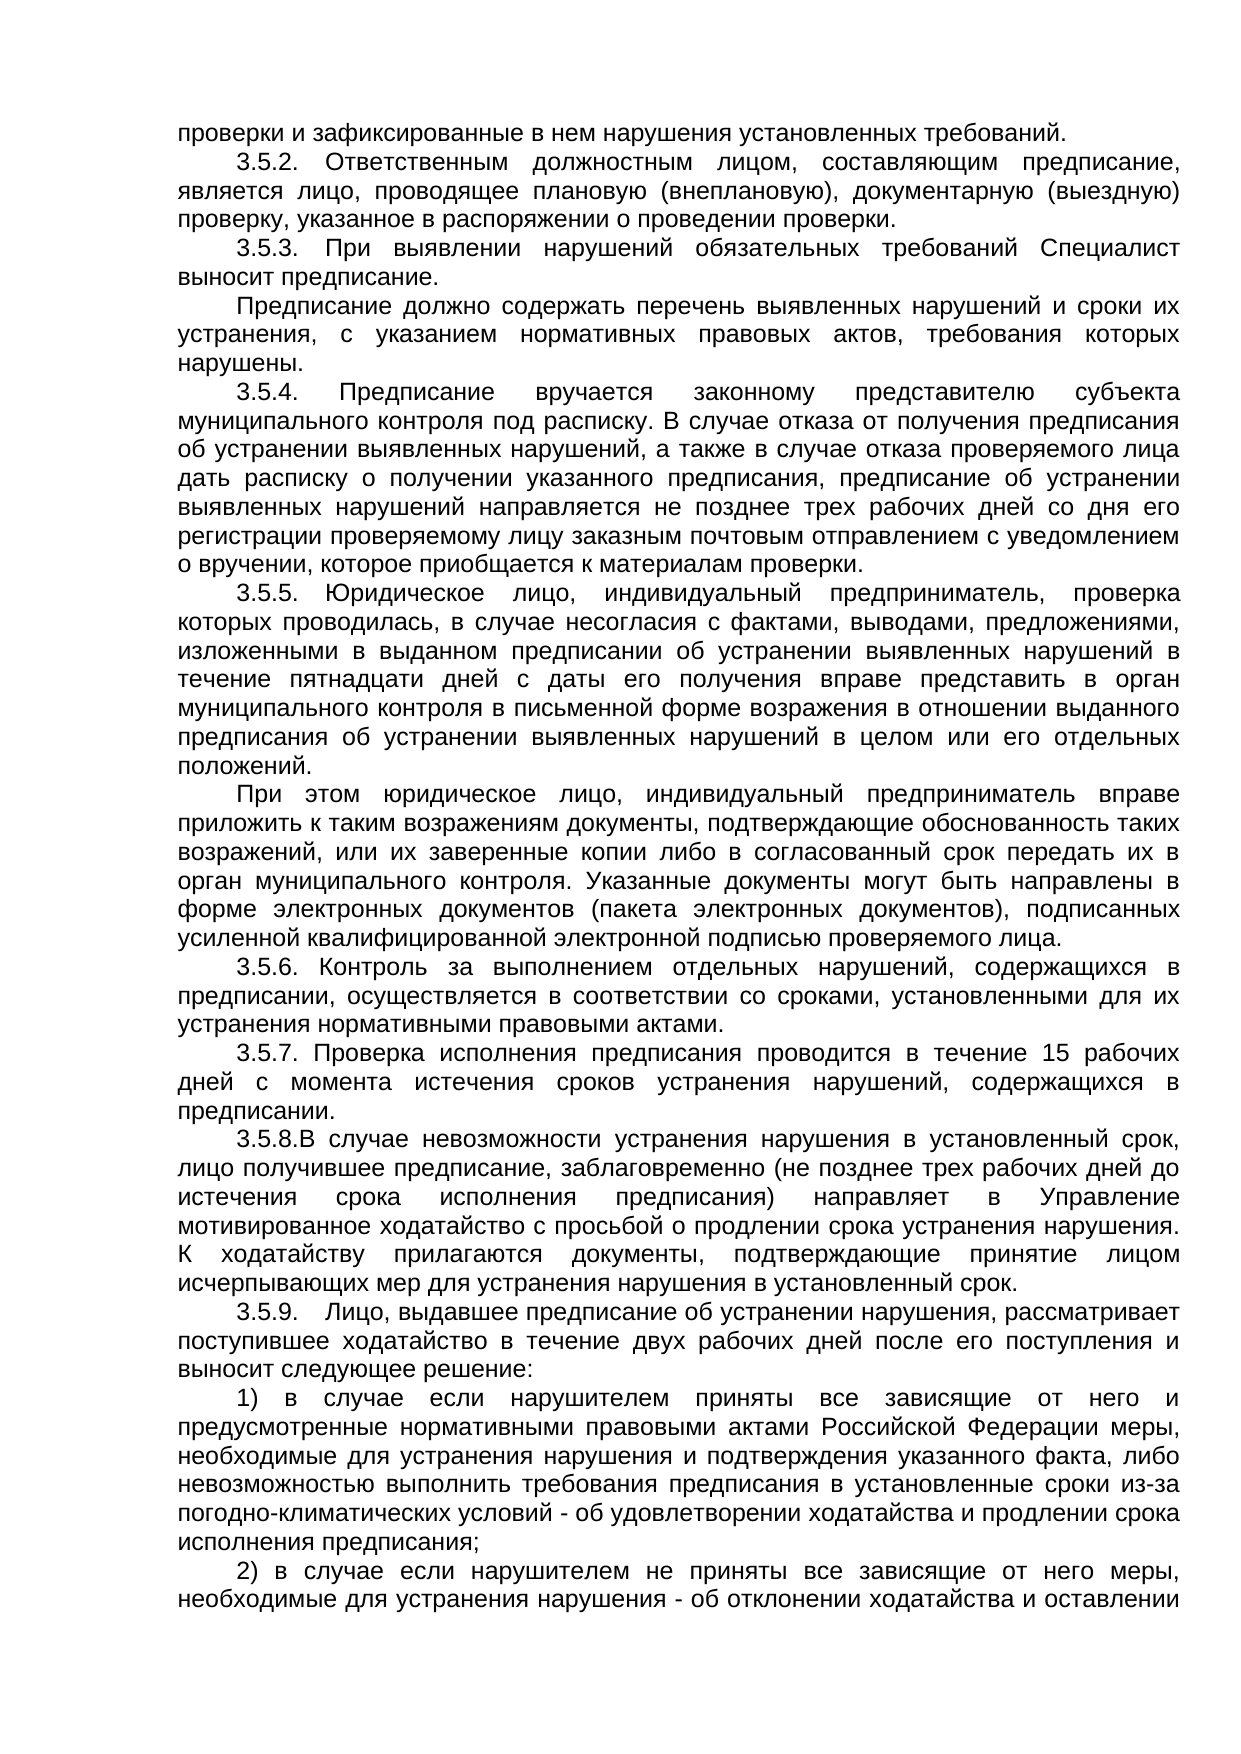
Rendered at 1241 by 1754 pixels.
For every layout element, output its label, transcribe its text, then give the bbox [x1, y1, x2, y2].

text Предписание должно содержать перечень выявленных нарушений и сроки их устранения, с указанием нормативных правовых актов, требования которых нарушены. [177, 291, 1181, 377]
list Ответственным должностным лицом, составляющим предписание, является лицо, проводящее плановую (внеплановую), документарную (выездную) проверку, указанное в распоряжении о проведении проверки. [177, 147, 1181, 233]
list При выявлении нарушений обязательных требований Специалист выносит предписание. [177, 233, 1181, 291]
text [177, 1556, 1181, 1613]
text 3.5.4. Предписание вручается законному представителю субъекта муниципального контроля под расписку. В случае отказа от получения предписания об устранении выявленных нарушений, а также в случае отказа проверяемого лица дать расписку о получении указанного предписания, предписание об устранении выявленных нарушений направляется не позднее трех рабочих дней со дня его регистрации проверяемому лицу заказным почтовым отправлением с уведомлением о вручении, которое приобщается к материалам проверки. [177, 377, 1181, 578]
text 3.5.6. Контроль за выполнением отдельных нарушений, содержащихся в предписании, осуществляется в соответствии со сроками, установленными для их устранения нормативными правовыми актами. [177, 952, 1181, 1038]
text 1) в случае если нарушителем приняты все зависящие от него и предусмотренные нормативными правовыми актами Российской Федерации меры, необходимые для устранения нарушения и подтверждения указанного факта, либо невозможностью выполнить требования предписания в установленные сроки из-за погодно-климатических условий - об удовлетворении ходатайства и продлении срока исполнения предписания; [177, 1383, 1181, 1556]
text 3.5.8.В случае невозможности устранения нарушения в установленный срок, лицо получившее предписание, заблаговременно (не позднее трех рабочих дней до истечения срока исполнения предписания) направляет в Управление мотивированное ходатайство с просьбой о продлении срока устранения нарушения. К ходатайству прилагаются документы, подтверждающие принятие лицом исчерпывающих мер для устранения нарушения в установленный срок. [177, 1124, 1181, 1297]
list Лицо, выдавшее предписание об устранении нарушения, рассматривает поступившее ходатайство в течение двух рабочих дней после его поступления и выносит следующее решение: [177, 1297, 1181, 1383]
text 3.5.7. Проверка исполнения предписания проводится в течение 15 рабочих дней с момента истечения сроков устранения нарушений, содержащихся в предписании. [177, 1038, 1181, 1124]
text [177, 118, 1181, 147]
text При этом юридическое лицо, индивидуальный предприниматель вправе приложить к таким возражениям документы, подтверждающие обоснованность таких возражений, или их заверенные копии либо в согласованный срок передать их в орган муниципального контроля. Указанные документы могут быть направлены в форме электронных документов (пакета электронных документов), подписанных усиленной квалифицированной электронной подписью проверяемого лица. [177, 779, 1181, 952]
list Юридическое лицо, индивидуальный предприниматель, проверка которых проводилась, в случае несогласия с фактами, выводами, предложениями, изложенными в выданном предписании об устранении выявленных нарушений в течение пятнадцати дней с даты его получения вправе представить в орган муниципального контроля в письменной форме возражения в отношении выданного предписания об устранении выявленных нарушений в целом или его отдельных положений. [177, 578, 1181, 779]
